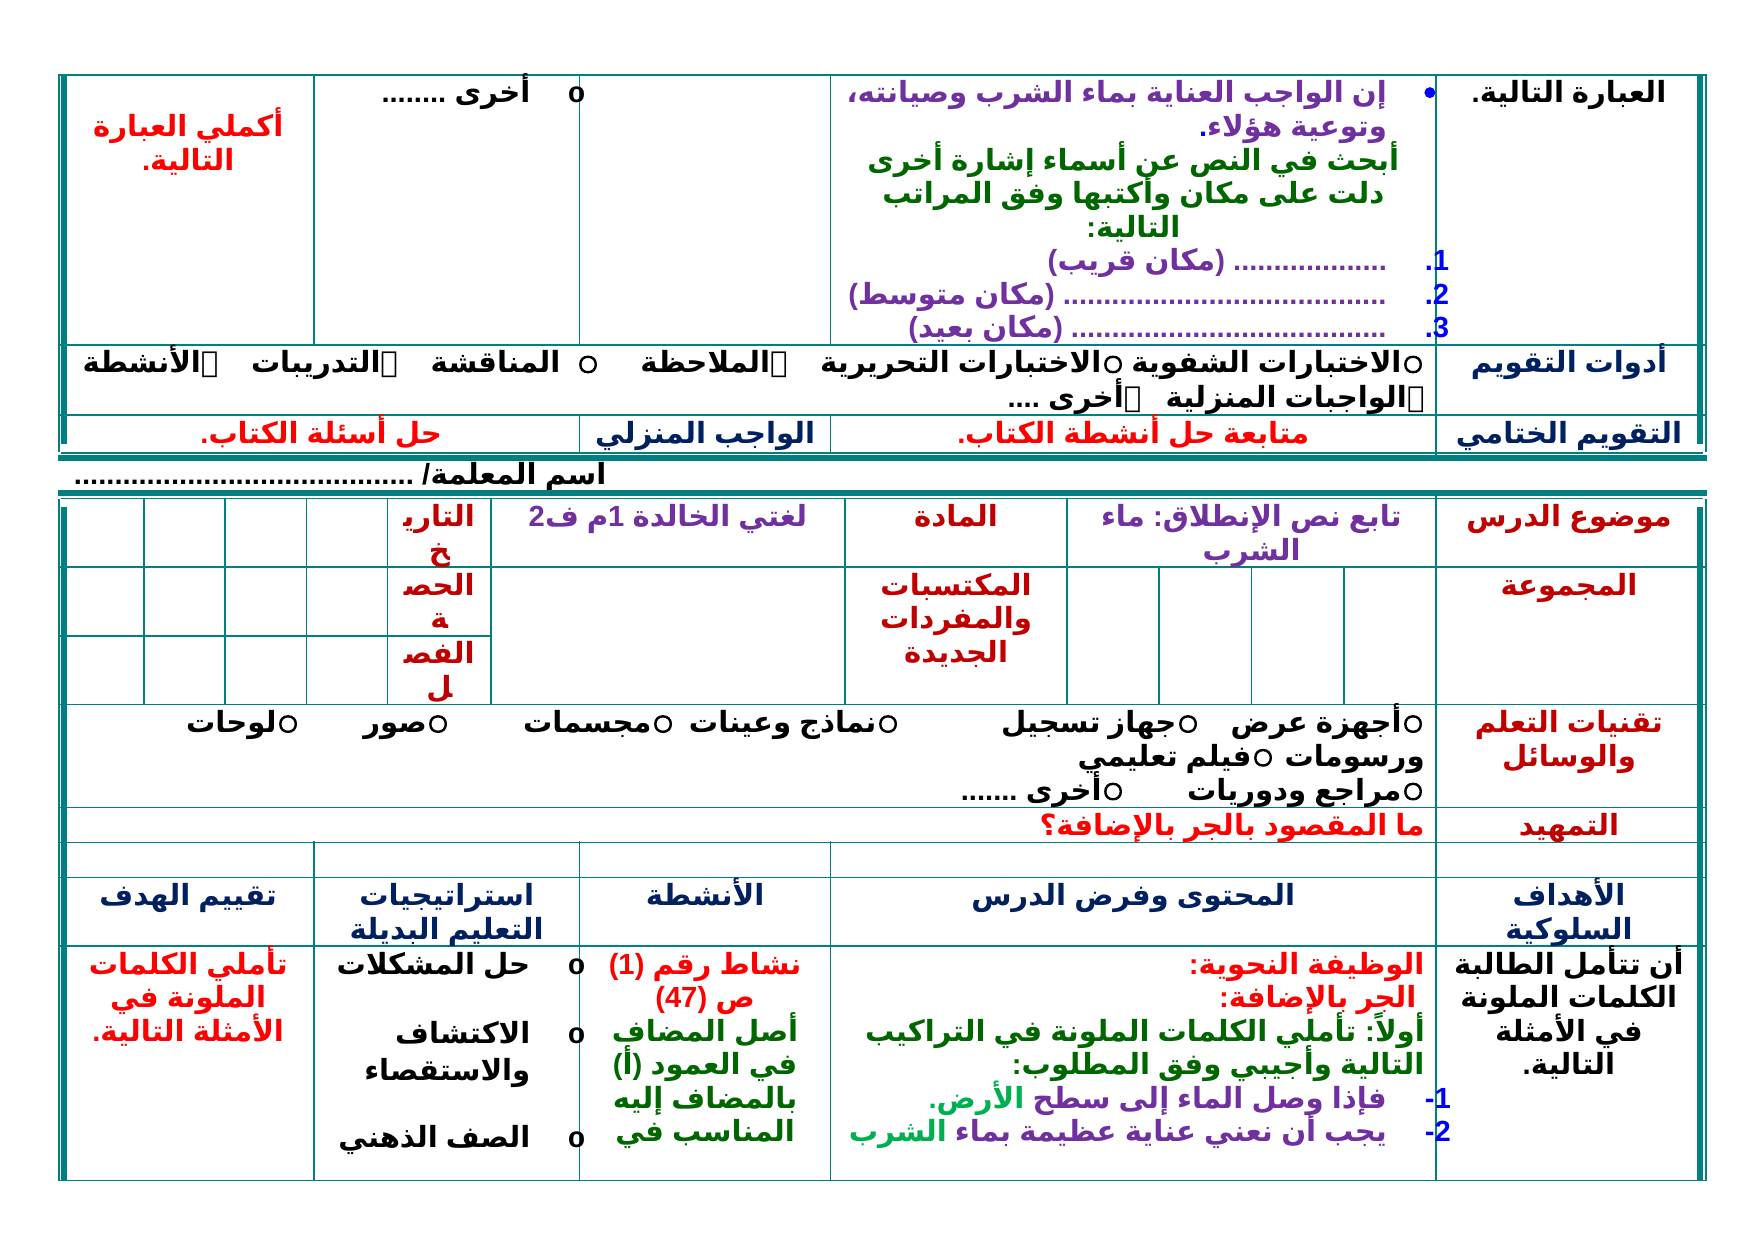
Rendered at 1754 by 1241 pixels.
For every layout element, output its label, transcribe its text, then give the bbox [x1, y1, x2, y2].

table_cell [1437, 76, 1697, 344]
table_cell [1160, 568, 1251, 703]
table_cell [145, 637, 224, 703]
table_cell الأنشطة [580, 878, 830, 945]
table_cell [1437, 843, 1697, 877]
table_cell [226, 637, 306, 703]
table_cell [1437, 947, 1697, 1179]
table_cell [145, 568, 224, 635]
table_header تابع نص الإنطلاق: ماء الشرب [1068, 499, 1435, 566]
table_header موضوع الدرس [1437, 499, 1702, 566]
table_header [226, 499, 306, 566]
table_cell تقنيات التعلم والوسائل [1437, 705, 1697, 806]
table_cell [580, 843, 830, 877]
table_cell تقييم الهدف [67, 878, 313, 945]
table_cell [492, 568, 844, 703]
table_cell الأهداف السلوكية [1437, 878, 1697, 945]
table_cell [315, 843, 579, 877]
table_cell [315, 76, 579, 344]
table_cell حل أسئلة الكتاب. [63, 416, 579, 452]
table_cell التقويم الختامي [1437, 416, 1702, 452]
table_cell ما المقصود بالجر بالإضافة؟ [67, 808, 1435, 841]
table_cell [67, 76, 313, 344]
table_cell أدوات التقويم [1437, 346, 1697, 414]
table_cell الواجب المنزلي [580, 416, 830, 452]
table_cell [831, 947, 1435, 1179]
table_cell [1252, 568, 1343, 703]
table_cell متابعة حل أنشطة الكتاب. [831, 416, 1435, 452]
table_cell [67, 947, 313, 1179]
table_cell [831, 843, 1435, 877]
table_cell التمهيد [1437, 808, 1697, 841]
table_cell المحتوى وفرض الدرس [831, 878, 1435, 945]
table_cell [1345, 568, 1435, 703]
table_header التاريخ [388, 499, 490, 566]
table_header لغتي الخالدة 1م ف2 [492, 499, 844, 566]
table_cell [307, 637, 387, 703]
table_cell [307, 568, 387, 635]
table_header [63, 499, 143, 566]
text اسم المعلمة/ .......................................... [74, 461, 1683, 490]
table_cell أجهزة عرض جهاز تسجيل نماذج وعينات مجسمات صور لوحات ورسومات فيلم تعليمي مراجع ودوريات أخرى ....... [67, 705, 1435, 806]
table_cell استراتيجيات التعليم البديلة [315, 878, 579, 945]
table_cell الفصل [388, 637, 490, 703]
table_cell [580, 76, 830, 344]
table_header [145, 499, 224, 566]
table_header المادة [846, 499, 1066, 566]
table_cell المجموعة [1437, 568, 1697, 703]
table_cell [226, 568, 306, 635]
table_cell الاختبارات الشفوية الاختبارات التحريرية الملاحظة المناقشة التدريبات الأنشطة الواجبات المنزلية أخرى .... [67, 346, 1435, 414]
table_cell الحصة [388, 568, 490, 635]
table_cell [67, 843, 313, 877]
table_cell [831, 76, 1435, 344]
table_cell [67, 637, 143, 703]
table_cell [580, 947, 830, 1179]
table_cell [67, 568, 143, 635]
table_cell [1068, 568, 1158, 703]
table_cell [315, 947, 579, 1179]
table_header [307, 499, 387, 566]
table_cell المكتسبات والمفردات الجديدة [846, 568, 1066, 703]
